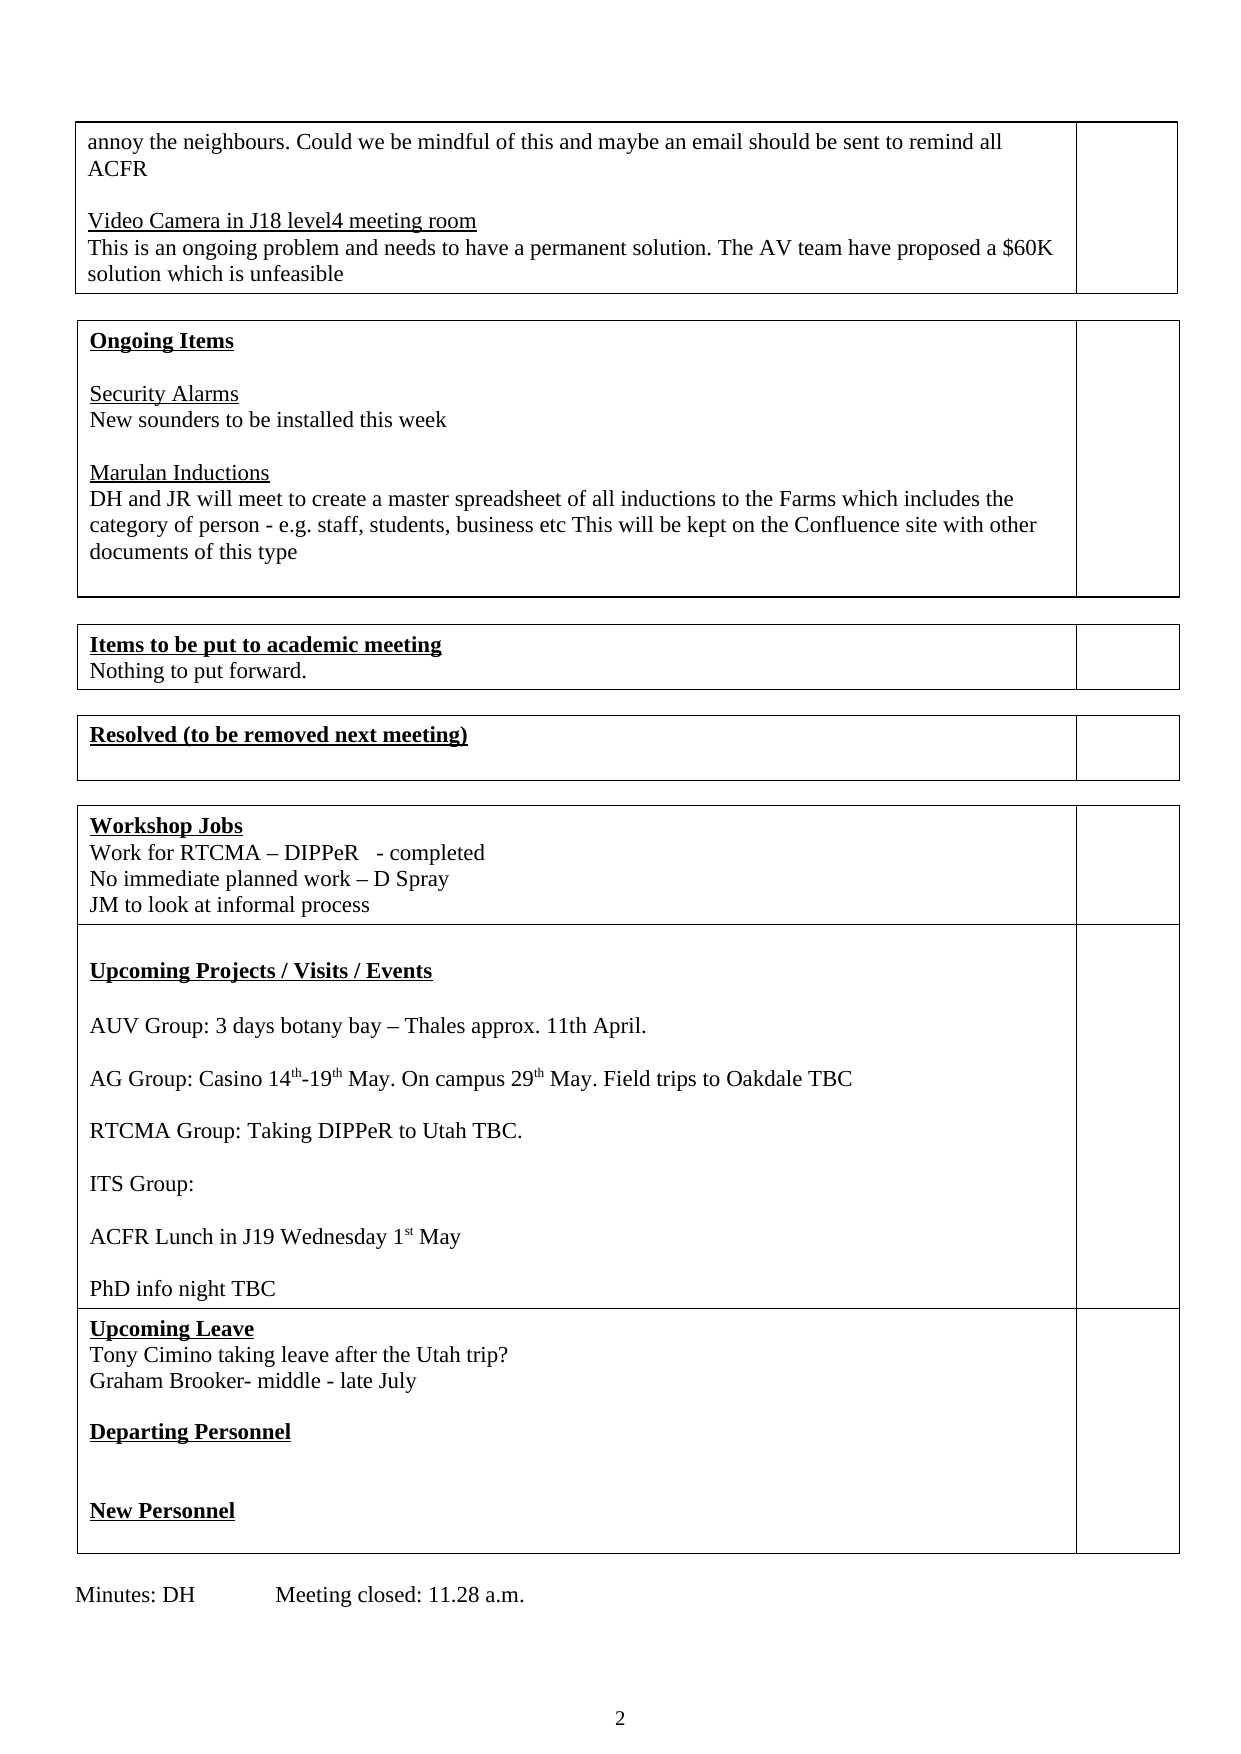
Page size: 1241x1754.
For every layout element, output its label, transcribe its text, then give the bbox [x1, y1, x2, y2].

table_header [1077, 123, 1177, 292]
table_header [1077, 716, 1179, 780]
table_cell [1077, 1309, 1179, 1553]
table_header Ongoing Items Security Alarms New sounders to be installed this week Marulan Inductions DH and JR will meet to create a master spreadsheet of all inductions to the Farms which includes the category of person - e.g. staff, students, business etc This will be kept on the Confluence site with other documents of this type [78, 321, 1076, 596]
table_cell Upcoming Projects / Visits / Events AUV Group: 3 days botany bay – Thales approx. 11th April. AG Group: Casino 14th-19th May. On campus 29th May. Field trips to Oakdale TBC RTCMA Group: Taking DIPPeR to Utah TBC. ITS Group: ACFR Lunch in J19 Wednesday 1st May PhD info night TBC [78, 925, 1076, 1308]
table_header [1077, 806, 1179, 923]
text Minutes: DH Meeting closed: 11.28 a.m. [75, 1581, 1165, 1607]
table_cell [1077, 925, 1179, 1308]
table_header [1077, 625, 1179, 689]
table_header Items to be put to academic meeting Nothing to put forward. [78, 625, 1076, 689]
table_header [76, 123, 1076, 292]
table_header Resolved (to be removed next meeting) [78, 716, 1076, 780]
table_cell Upcoming Leave Tony Cimino taking leave after the Utah trip? Graham Brooker- middle - late July Departing Personnel New Personnel [78, 1309, 1076, 1553]
table_header [1077, 321, 1179, 596]
table_header Workshop Jobs Work for RTCMA – DIPPeR - completed No immediate planned work – D Spray JM to look at informal process [78, 806, 1076, 923]
